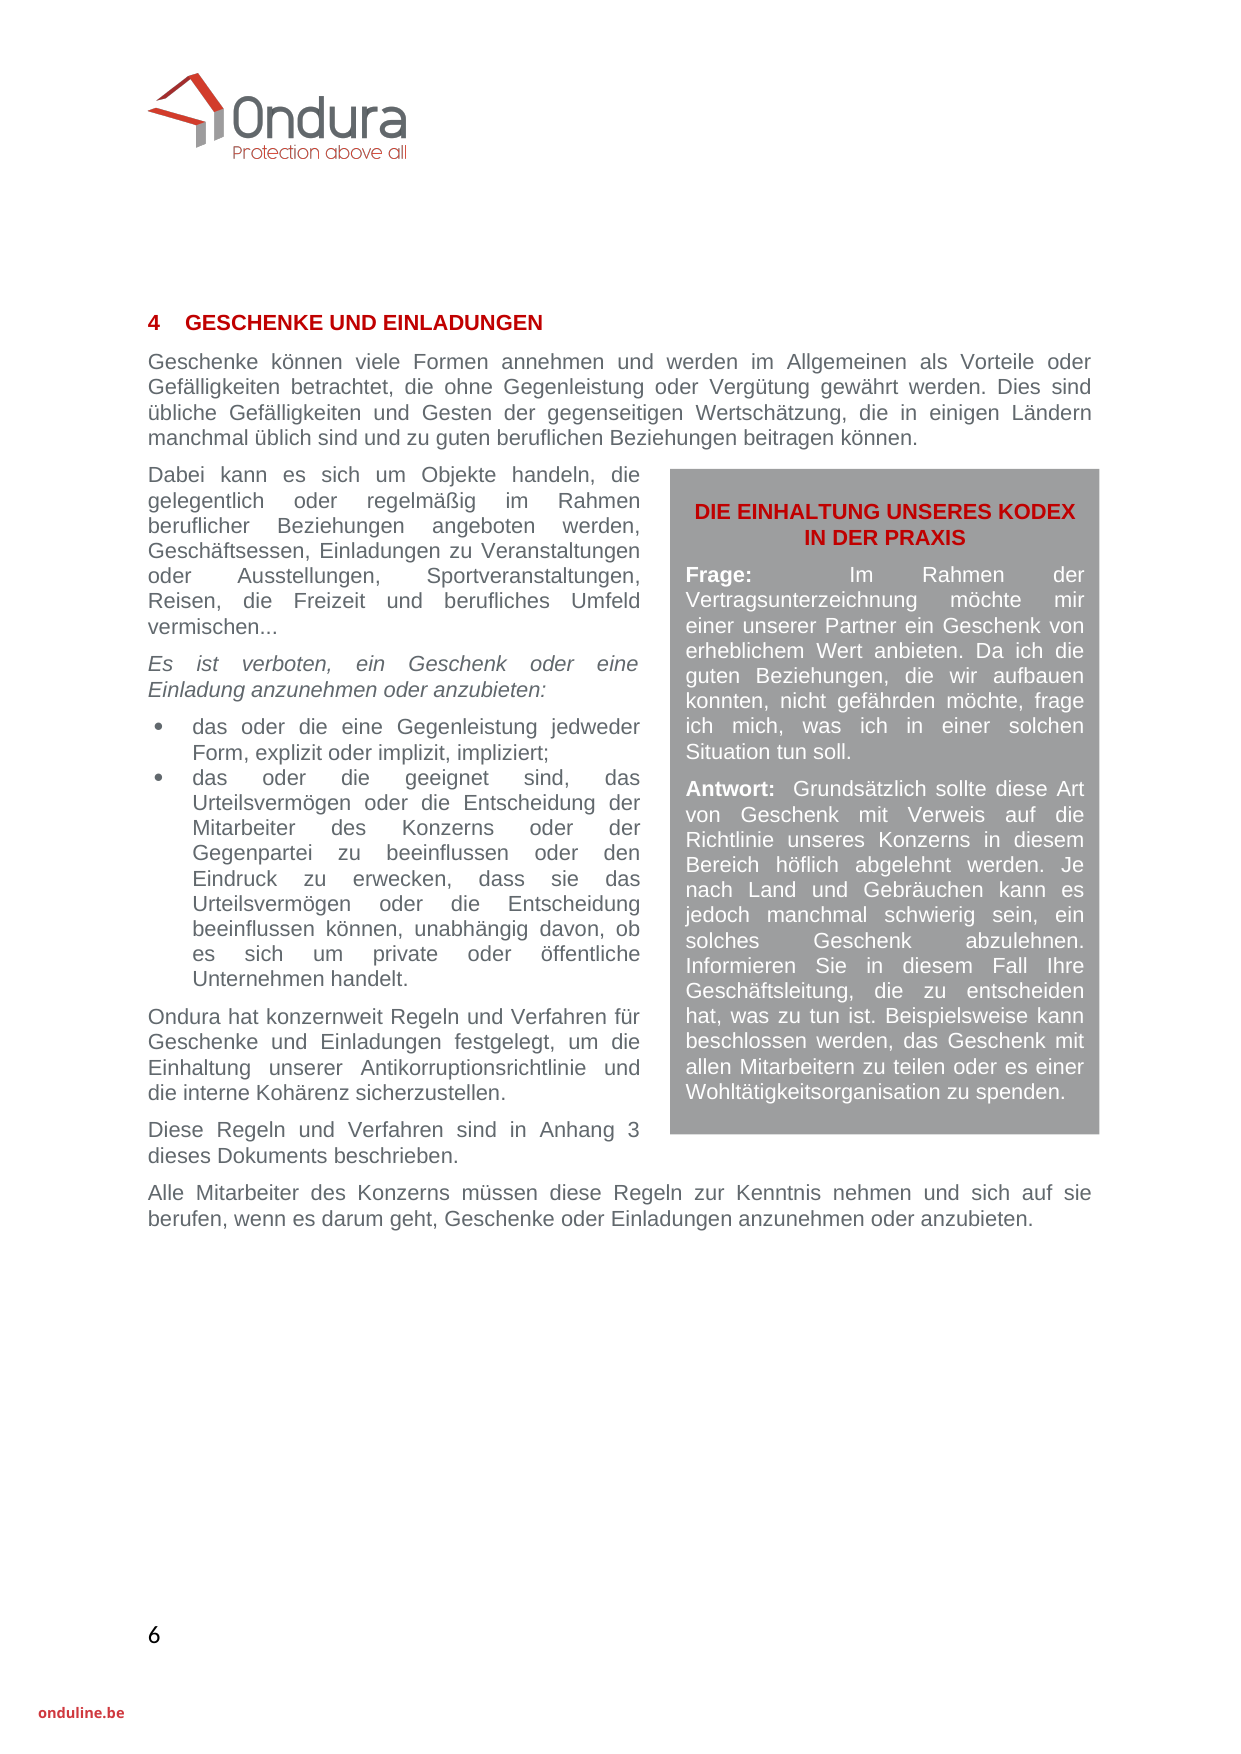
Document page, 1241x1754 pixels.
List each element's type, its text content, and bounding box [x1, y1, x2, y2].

text Alle Mitarbeiter des Konzerns müssen diese Regeln zur Kenntnis nehmen und sich auf sie berufen, wenn es darum geht, Geschenke oder Einladungen anzunehmen oder anzubieten. [148, 1180, 1093, 1231]
text Geschenke können viele Formen annehmen und werden im Allgemeinen als Vorteile oder Gefälligkeiten betrachtet, die ohne Gegenleistung oder Vergütung gewährt werden. Dies sind übliche Gefälligkeiten und Gesten der gegenseitigen Wertschätzung, die in einigen Ländern manchmal üblich sind und zu guten beruflichen Beziehungen beitragen können. [148, 349, 1093, 450]
picture [147, 73, 406, 159]
text Diese Regeln und Verfahren sind in Anhang 3 dieses Dokuments beschrieben. [148, 1117, 1093, 1168]
list GESCHENKE UND EINLADUNGEN [148, 310, 1093, 335]
text Dabei kann es sich um Objekte handeln, die gelegentlich oder regelmäßig im Rahmen beruflicher Beziehungen angeboten werden, Geschäftsessen, Einladungen zu Veranstaltungen oder Ausstellungen, Sportveranstaltungen, Reisen, die Freizeit und berufliches Umfeld vermischen... [148, 462, 1093, 639]
list das oder die geeignet sind, das Urteilsvermögen oder die Entscheidung der Mitarbeiter des Konzerns oder der Gegenpartei zu beeinflussen oder den Eindruck zu erwecken, dass sie das Urteilsvermögen oder die Entscheidung beeinflussen können, unabhängig davon, ob es sich um private oder öffentliche Unternehmen handelt. [154, 765, 670, 992]
text Es ist verboten, ein Geschenk oder eine Einladung anzunehmen oder anzubieten: [148, 651, 670, 702]
list das oder die eine Gegenleistung jedweder Form, explizit oder implizit, impliziert; [154, 714, 670, 765]
text Ondura hat konzernweit Regeln und Verfahren für Geschenke und Einladungen festgelegt, um die Einhaltung unserer Antikorruptionsrichtlinie und die interne Kohärenz sicherzustellen. [148, 1004, 670, 1105]
